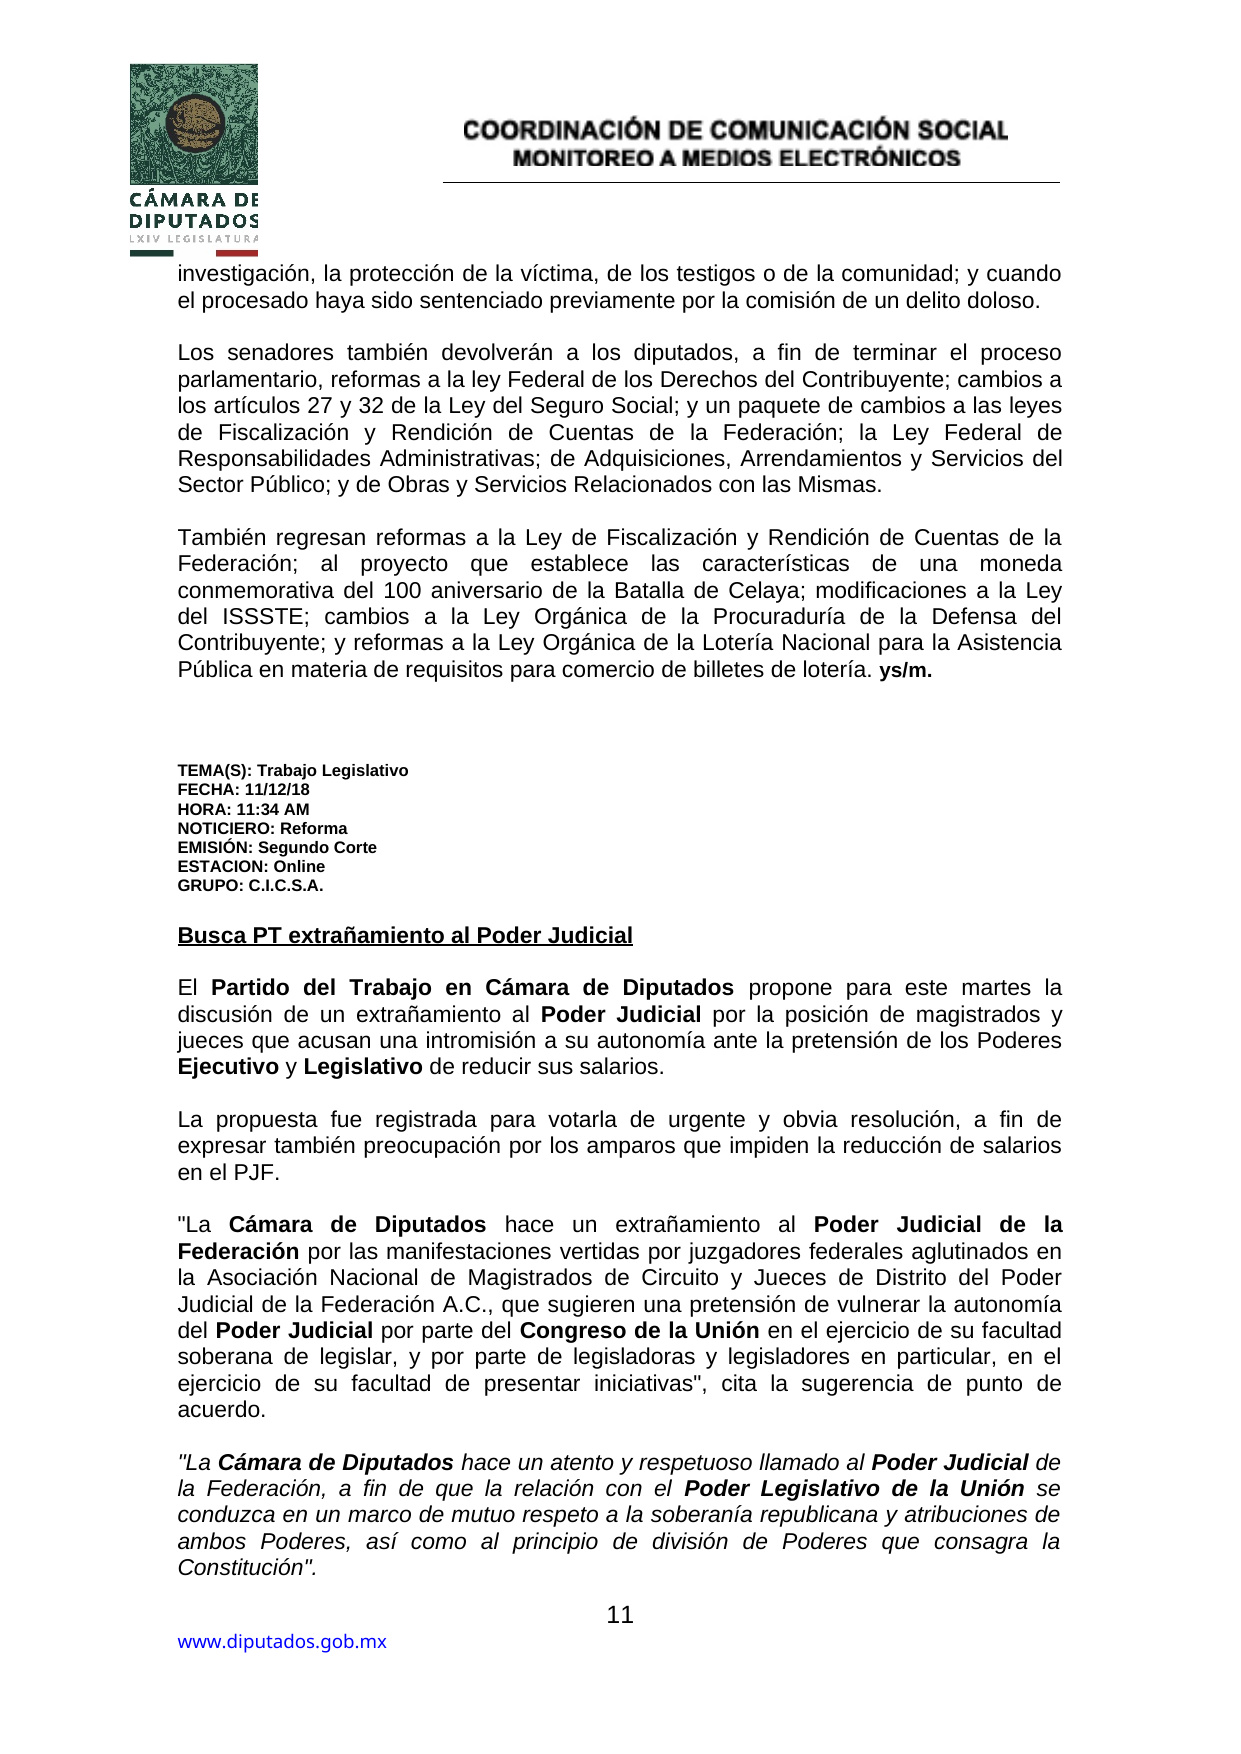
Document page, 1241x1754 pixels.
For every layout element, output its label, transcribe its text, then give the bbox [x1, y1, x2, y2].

text Busca PT extrañamiento al Poder Judicial [177, 922, 1063, 948]
text GRUPO: C.I.C.S.A. [177, 876, 1063, 895]
text EMISIÓN: Segundo Corte [177, 838, 1063, 857]
text ESTACION: Online [177, 857, 1063, 876]
text El Partido del Trabajo en Cámara de Diputados propone para este martes la discusión de un extrañamiento al Poder Judicial por la posición de magistrados y jueces que acusan una intromisión a su autonomía ante la pretensión de los Poderes Ejecutivo y Legislativo de reducir sus salarios. [177, 974, 1063, 1080]
text También regresan reformas a la Ley de Fiscalización y Rendición de Cuentas de la Federación; al proyecto que establece las características de una moneda conmemorativa del 100 aniversario de la Batalla de Celaya; modificaciones a la Ley del ISSSTE; cambios a la Ley Orgánica de la Procuraduría de la Defensa del Contribuyente; y reformas a la Ley Orgánica de la Lotería Nacional para la Asistencia Pública en materia de requisitos para comercio de billetes de lotería. ys/m. [177, 524, 1063, 682]
text "La Cámara de Diputados hace un extrañamiento al Poder Judicial de la Federación por las manifestaciones vertidas por juzgadores federales aglutinados en la Asociación Nacional de Magistrados de Circuito y Jueces de Distrito del Poder Judicial de la Federación A.C., que sugieren una pretensión de vulnerar la autonomía del Poder Judicial por parte del Congreso de la Unión en el ejercicio de su facultad soberana de legislar, y por parte de legisladoras y legisladores en particular, en el ejercicio de su facultad de presentar iniciativas", cita la sugerencia de punto de acuerdo. [177, 1211, 1063, 1422]
text NOTICIERO: Reforma [177, 818, 1063, 838]
picture [464, 115, 1008, 166]
text Los senadores también devolverán a los diputados, a fin de terminar el proceso parlamentario, reformas a la ley Federal de los Derechos del Contribuyente; cambios a los artículos 27 y 32 de la Ley del Seguro Social; y un paquete de cambios a las leyes de Fiscalización y Rendición de Cuentas de la Federación; la Ley Federal de Responsabilidades Administrativas; de Adquisiciones, Arrendamientos y Servicios del Sector Público; y de Obras y Servicios Relacionados con las Mismas. [177, 339, 1063, 497]
picture [126, 60, 258, 258]
text FECHA: 11/12/18 [177, 780, 1063, 799]
text TEMA(S): Trabajo Legislativo [177, 761, 1063, 780]
text La propuesta fue registrada para votarla de urgente y obvia resolución, a fin de expresar también preocupación por los amparos que impiden la reducción de salarios en el PJF. [177, 1106, 1063, 1185]
text HORA: 11:34 AM [177, 799, 1063, 818]
text "La Cámara de Diputados hace un atento y respetuoso llamado al Poder Judicial de la Federación, a fin de que la relación con el Poder Legislativo de la Unión se conduzca en un marco de mutuo respeto a la soberanía republicana y atribuciones de ambos Poderes, así como al principio de división de Poderes que consagra la Constitución". [177, 1449, 1063, 1580]
